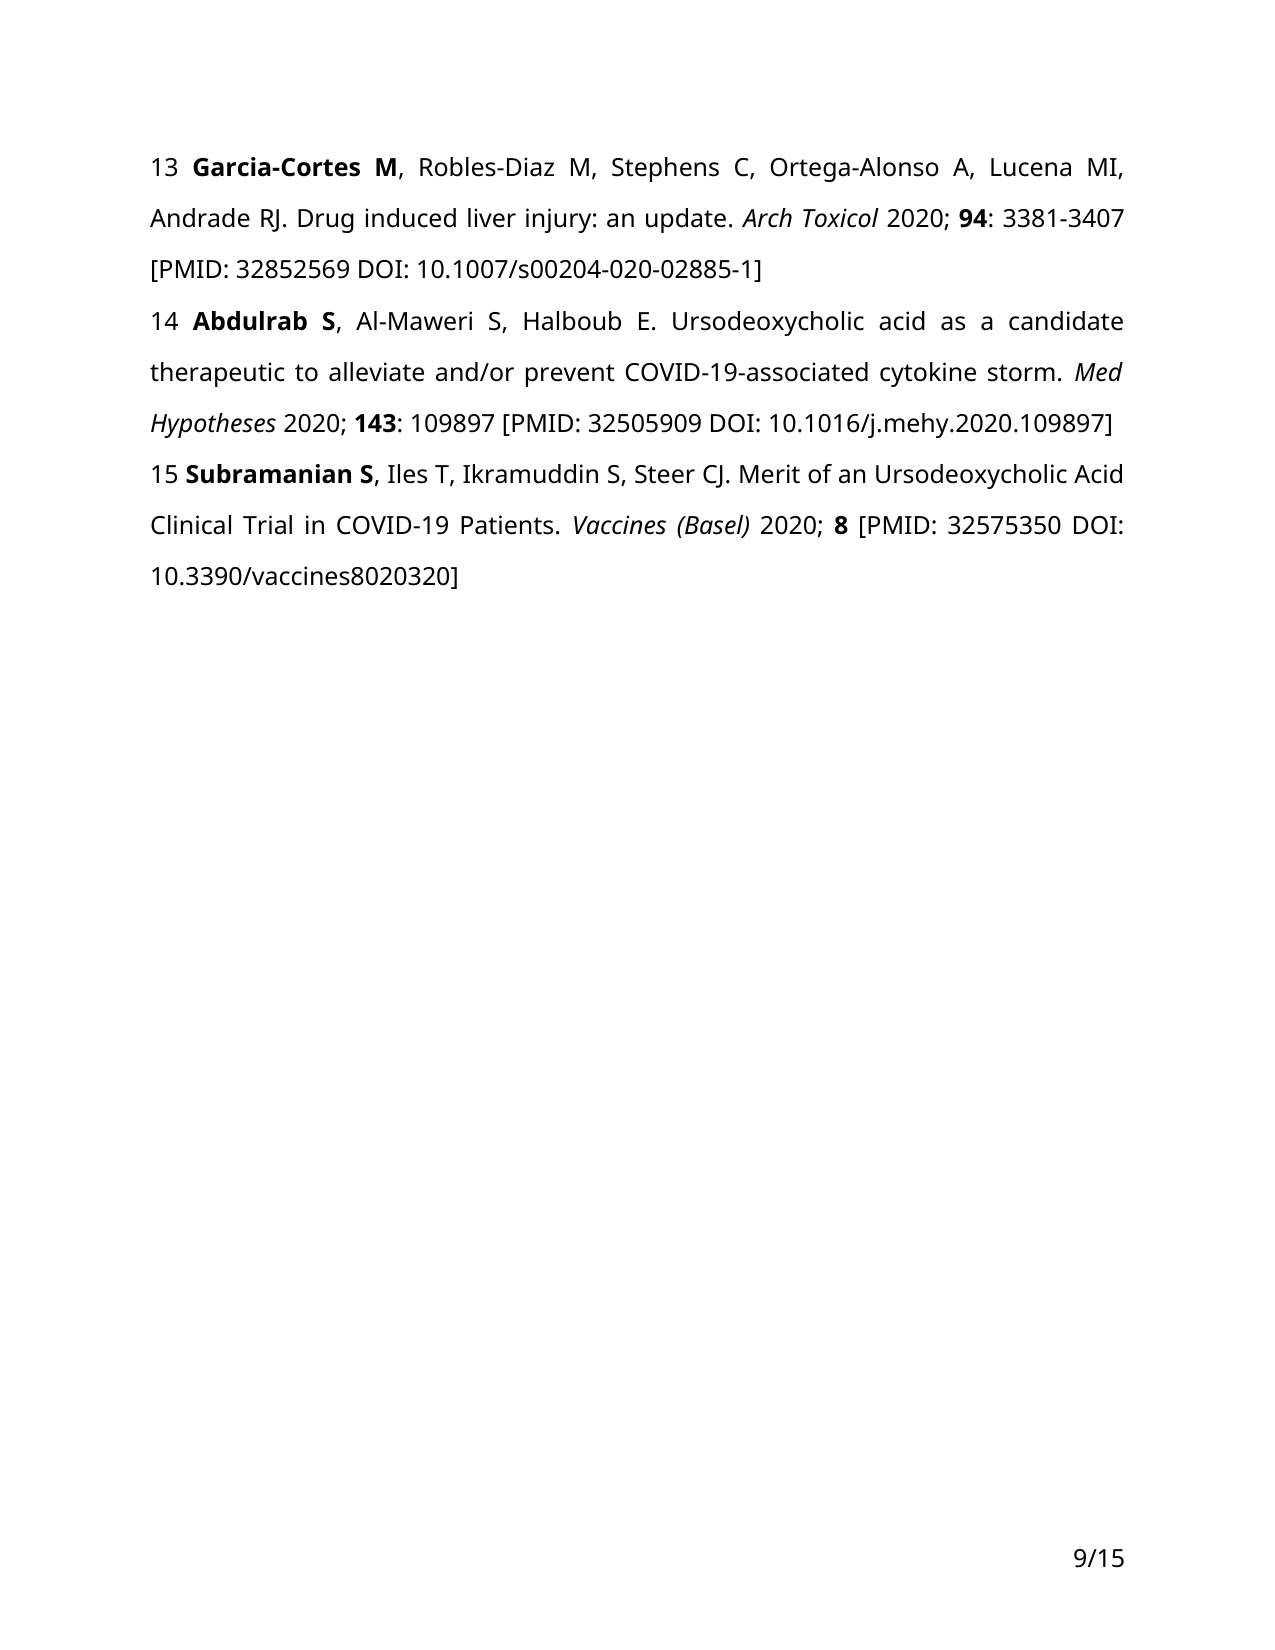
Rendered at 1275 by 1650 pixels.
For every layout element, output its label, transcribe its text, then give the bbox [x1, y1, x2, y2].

text 14 Abdulrab S, Al-Maweri S, Halboub E. Ursodeoxycholic acid as a candidate therapeutic to alleviate and/or prevent COVID-19-associated cytokine storm. Med Hypotheses 2020; 143: 109897 [PMID: 32505909 DOI: 10.1016/j.mehy.2020.109897] [150, 303, 1125, 439]
text 15 Subramanian S, Iles T, Ikramuddin S, Steer CJ. Merit of an Ursodeoxycholic Acid Clinical Trial in COVID-19 Patients. Vaccines (Basel) 2020; 8 [PMID: 32575350 DOI: 10.3390/vaccines8020320] [150, 456, 1125, 592]
text 13 Garcia-Cortes M, Robles-Diaz M, Stephens C, Ortega-Alonso A, Lucena MI, Andrade RJ. Drug induced liver injury: an update. Arch Toxicol 2020; 94: 3381-3407 [PMID: 32852569 DOI: 10.1007/s00204-020-02885-1] [150, 150, 1125, 286]
